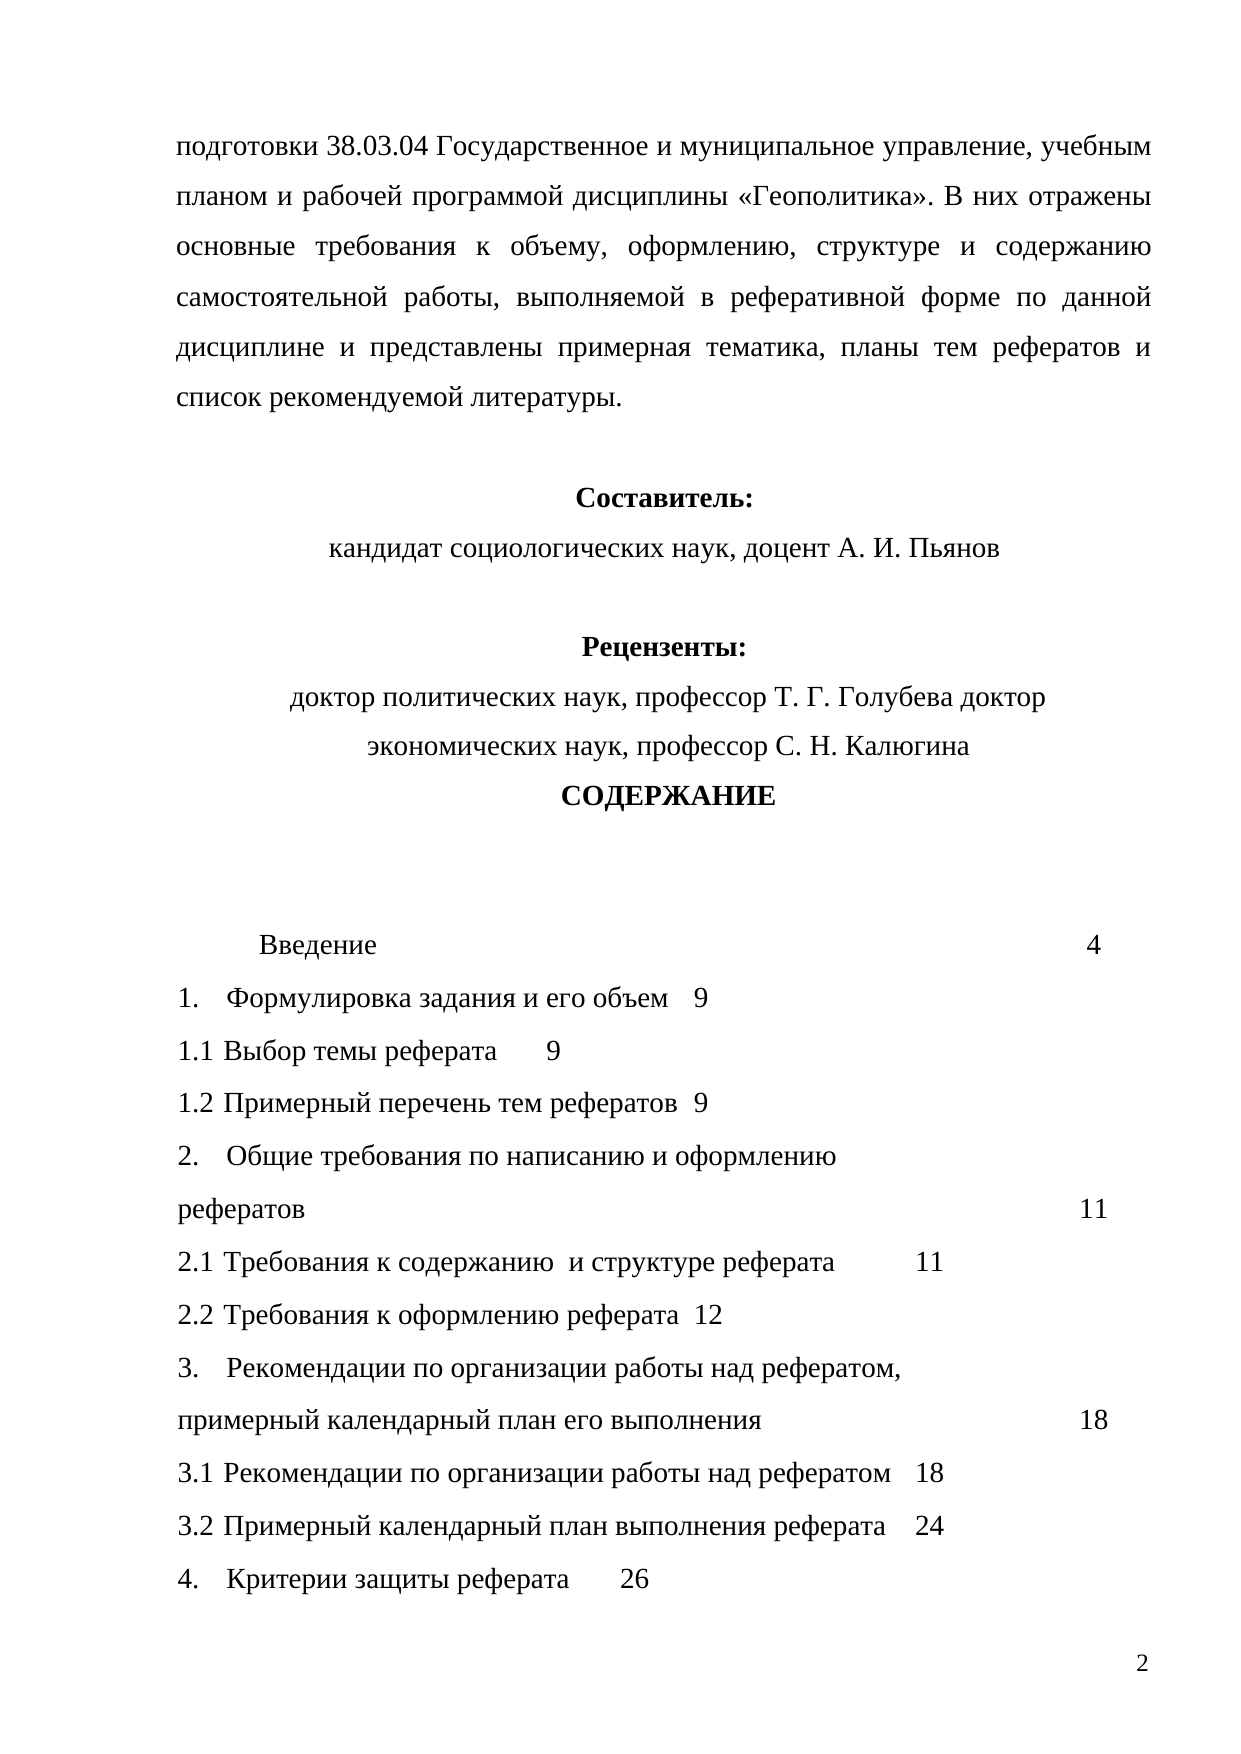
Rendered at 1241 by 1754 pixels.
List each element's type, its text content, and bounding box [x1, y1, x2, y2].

list Требования к содержанию и структуре реферата 11 [177, 1244, 1240, 1278]
list Рекомендации по организации работы над рефератом 18 [177, 1455, 1240, 1489]
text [176, 128, 1152, 413]
text доктор политических наук, профессор Т. Г. Голубева доктор экономических наук, профессор С. Н. Калюгина СОДЕРЖАНИЕ [290, 679, 1046, 812]
list Требования к оформлению реферата 12 [177, 1297, 1240, 1330]
text примерный календарный план его выполнения 18 [177, 1402, 1240, 1436]
text рефератов 11 [177, 1191, 1240, 1225]
text кандидат социологических наук, доцент А. И. Пьянов [192, 530, 1137, 563]
list Общие требования по написанию и оформлению [177, 1138, 1240, 1172]
list Критерии защиты реферата 26 [177, 1561, 1240, 1594]
text Введение 4 [177, 927, 1240, 961]
list Выбор темы реферата 9 [177, 1033, 1240, 1066]
list Рекомендации по организации работы над рефератом, [177, 1350, 1240, 1383]
list Примерный календарный план выполнения реферата 24 [177, 1508, 1240, 1542]
text Рецензенты: [245, 629, 1084, 663]
list Формулировка задания и его объем 9 [177, 980, 1240, 1013]
list Примерный перечень тем рефератов 9 [177, 1086, 1240, 1119]
text Составитель: [245, 480, 1084, 514]
